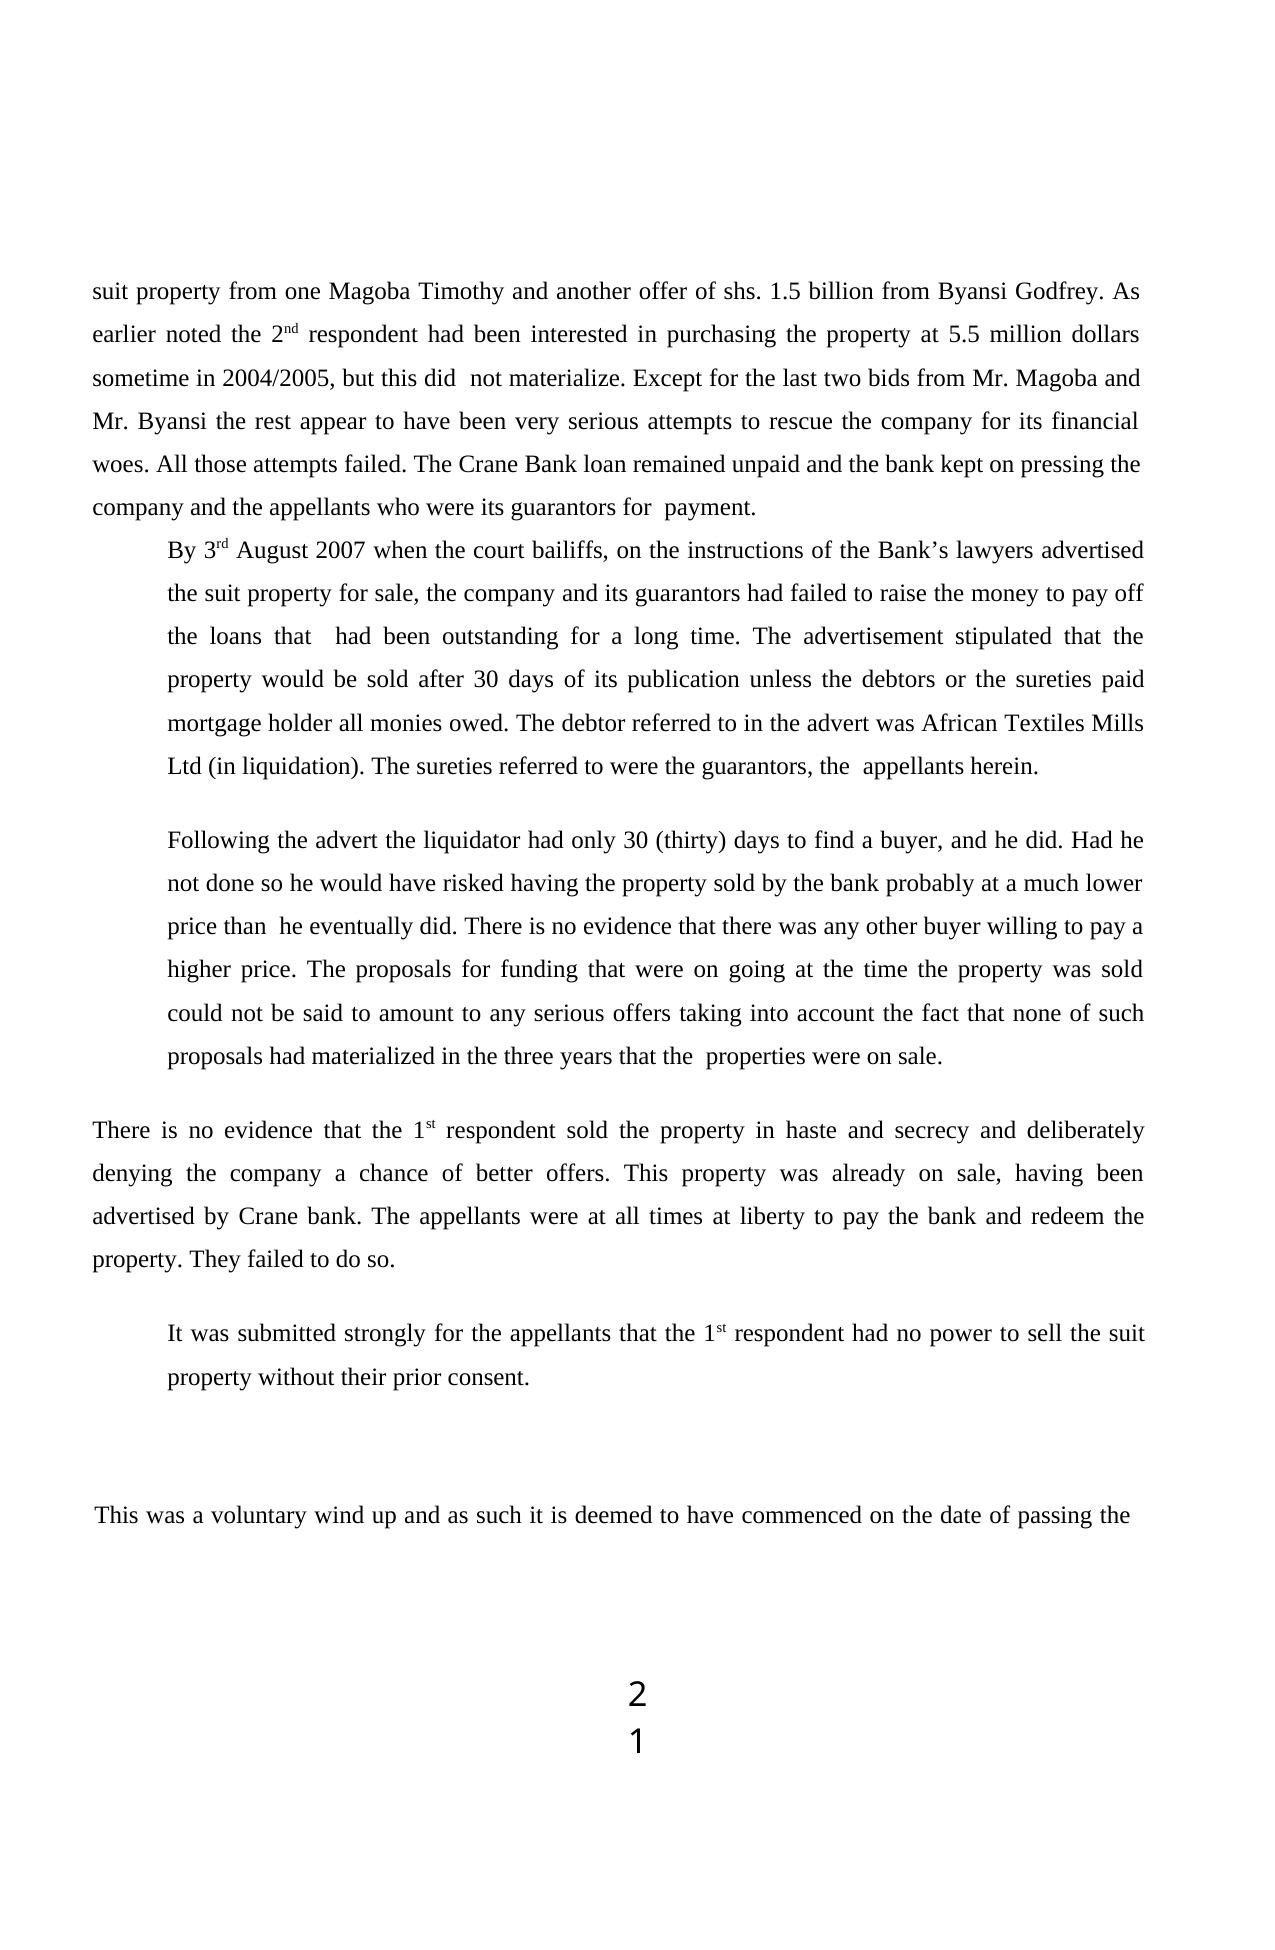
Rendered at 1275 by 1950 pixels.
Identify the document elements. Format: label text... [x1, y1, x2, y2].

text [94, 1500, 1133, 1529]
text There is no evidence that the 1st respondent sold the property in haste and secrecy and deliberately denying the company a chance of better offers. This property was already on sale, having been advertised by Crane bank. The appellants were at all times at liberty to pay the bank and redeem the property. They failed to do so. [92, 1115, 1145, 1273]
text Following the advert the liquidator had only 30 (thirty) days to find a buyer, and he did. Had he not done so he would have risked having the property sold by the bank probably at a much lower price than he eventually did. There is no evidence that there was any other buyer willing to pay a higher price. The proposals for funding that were on going at the time the property was sold could not be said to amount to any serious offers taking into account the fact that none of such proposals had materialized in the three years that the properties were on sale. [167, 825, 1145, 1069]
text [92, 276, 1141, 521]
text By 3rd August 2007 when the court bailiffs, on the instructions of the Bank’s lawyers advertised the suit property for sale, the company and its guarantors had failed to raise the money to pay off the loans that had been outstanding for a long time. The advertisement stipulated that the property would be sold after 30 days of its publication unless the debtors or the sureties paid mortgage holder all monies owed. The debtor referred to in the advert was African Textiles Mills Ltd (in liquidation). The sureties referred to were the guarantors, the appellants herein. [167, 535, 1145, 779]
text It was submitted strongly for the appellants that the 1st respondent had no power to sell the suit property without their prior consent. [167, 1318, 1145, 1390]
